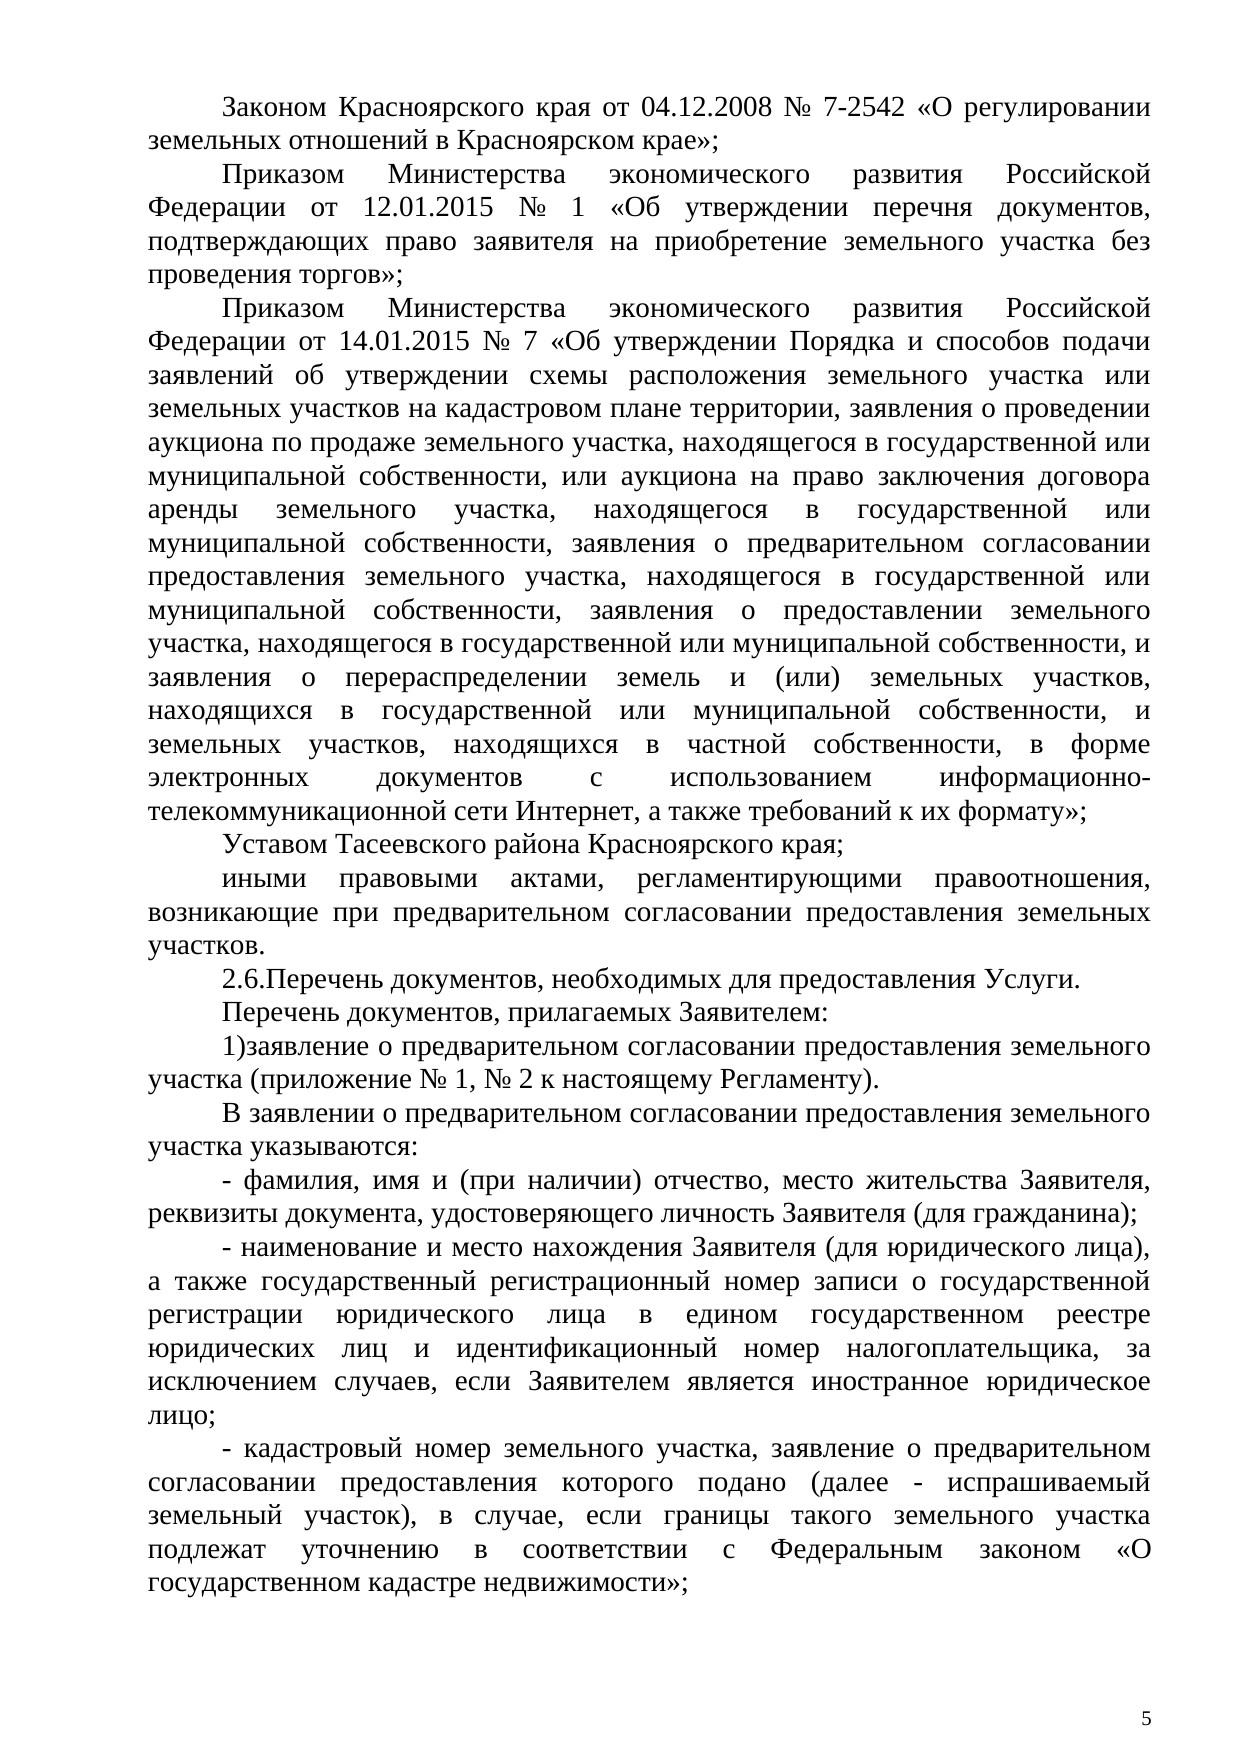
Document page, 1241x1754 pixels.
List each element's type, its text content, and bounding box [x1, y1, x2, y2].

text 1)заявление о предварительном согласовании предоставления земельного участка (приложение № 1, № 2 к настоящему Регламенту). [148, 1028, 1152, 1095]
text Уставом Тасеевского района Красноярского края; [148, 827, 1152, 860]
text 2.6.Перечень документов, необходимых для предоставления Услуги. [148, 961, 1152, 994]
text - кадастровый номер земельного участка, заявление о предварительном согласовании предоставления которого подано (далее - испрашиваемый земельный участок), в случае, если границы такого земельного участка подлежат уточнению в соответствии с Федеральным законом «О государственном кадастре недвижимости»; [148, 1430, 1152, 1598]
text Приказом Министерства экономического развития Российской Федерации от 12.01.2015 № 1 «Об утверждении перечня документов, подтверждающих право заявителя на приобретение земельного участка без проведения торгов»; [148, 156, 1152, 290]
text Законом Красноярского края от 04.12.2008 № 7-2542 «О регулировании земельных отношений в Красноярском крае»; [148, 89, 1152, 156]
text Перечень документов, прилагаемых Заявителем: [148, 994, 1152, 1028]
text - фамилия, имя и (при наличии) отчество, место жительства Заявителя, реквизиты документа, удостоверяющего личность Заявителя (для гражданина); [148, 1162, 1152, 1229]
text - наименование и место нахождения Заявителя (для юридического лица), а также государственный регистрационный номер записи о государственной регистрации юридического лица в едином государственном реестре юридических лиц и идентификационный номер налогоплательщика, за исключением случаев, если Заявителем является иностранное юридическое лицо; [148, 1229, 1152, 1430]
text В заявлении о предварительном согласовании предоставления земельного участка указываются: [148, 1095, 1152, 1162]
text Приказом Министерства экономического развития Российской Федерации от 14.01.2015 № 7 «Об утверждении Порядка и способов подачи заявлений об утверждении схемы расположения земельного участка или земельных участков на кадастровом плане территории, заявления о проведении аукциона по продаже земельного участка, находящегося в государственной или муниципальной собственности, или аукциона на право заключения договора аренды земельного участка, находящегося в государственной или муниципальной собственности, заявления о предварительном согласовании предоставления земельного участка, находящегося в государственной или муниципальной собственности, заявления о предоставлении земельного участка, находящегося в государственной или муниципальной собственности, и заявления о перераспределении земель и (или) земельных участков, находящихся в государственной или муниципальной собственности, и земельных участков, находящихся в частной собственности, в форме электронных документов с использованием информационно-телекоммуникационной сети Интернет, а также требований к их формату»; [148, 290, 1152, 827]
text иными правовыми актами, регламентирующими правоотношения, возникающие при предварительном согласовании предоставления земельных участков. [148, 860, 1152, 961]
